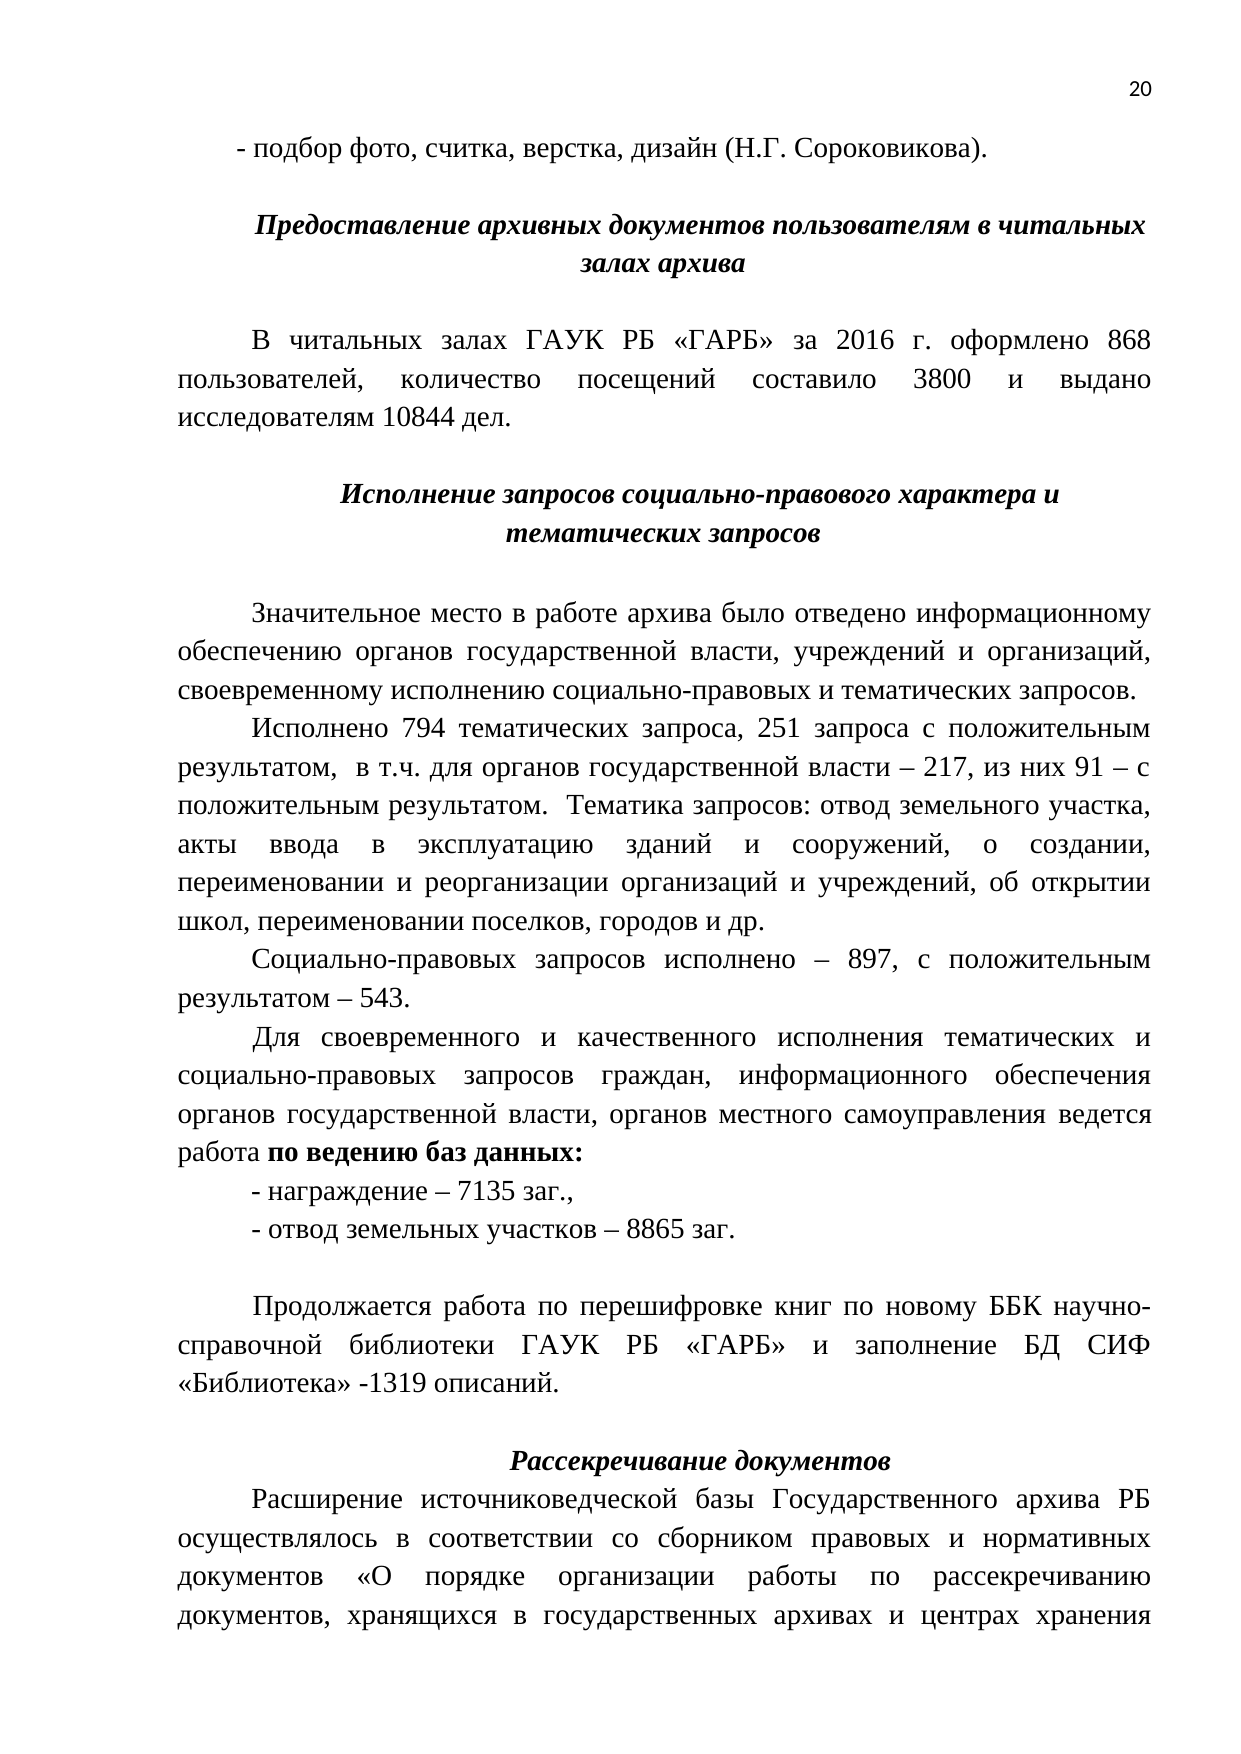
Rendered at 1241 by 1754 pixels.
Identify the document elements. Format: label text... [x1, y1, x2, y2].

text Рассекречивание документов [177, 1443, 1152, 1476]
text Значительное место в работе архива было отведено информационному обеспечению органов государственной власти, учреждений и организаций, своевременному исполнению социально-правовых и тематических запросов. [177, 595, 1152, 705]
text Исполнено 794 тематических запроса, 251 запроса с положительным результатом, в т.ч. для органов государственной власти – 217, из них 91 – с положительным результатом. Тематика запросов: отвод земельного участка, акты ввода в эксплуатацию зданий и сооружений, о создании, переименовании и реорганизации организаций и учреждений, об открытии школ, переименовании поселков, городов и др. [177, 710, 1152, 937]
text Социально-правовых запросов исполнено – 897, с положительным результатом – 543. [177, 942, 1152, 1014]
text Исполнение запросов социально-правового характера и тематических запросов [177, 477, 1152, 549]
text Для своевременного и качественного исполнения тематических и социально-правовых запросов граждан, информационного обеспечения органов государственной власти, органов местного самоуправления ведется работа по ведению баз данных: [177, 1019, 1152, 1168]
text Продолжается работа по перешифровке книг по новому ББК научно-справочной библиотеки ГАУК РБ «ГАРБ» и заполнение БД СИФ «Библиотека» -1319 описаний. [177, 1288, 1152, 1399]
text Предоставление архивных документов пользователям в читальных залах архива [177, 207, 1152, 279]
text В читальных залах ГАУК РБ «ГАРБ» за 2016 г. оформлено 868 пользователей, количество посещений составило 3800 и выдано исследователям 10844 дел. [177, 322, 1152, 433]
text - награждение – 7135 заг., [177, 1173, 1152, 1206]
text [177, 1481, 1152, 1630]
text - подбор фото, считка, верстка, дизайн (Н.Г. Сороковикова). [177, 130, 1152, 163]
text - отвод земельных участков – 8865 заг. [177, 1211, 1152, 1245]
